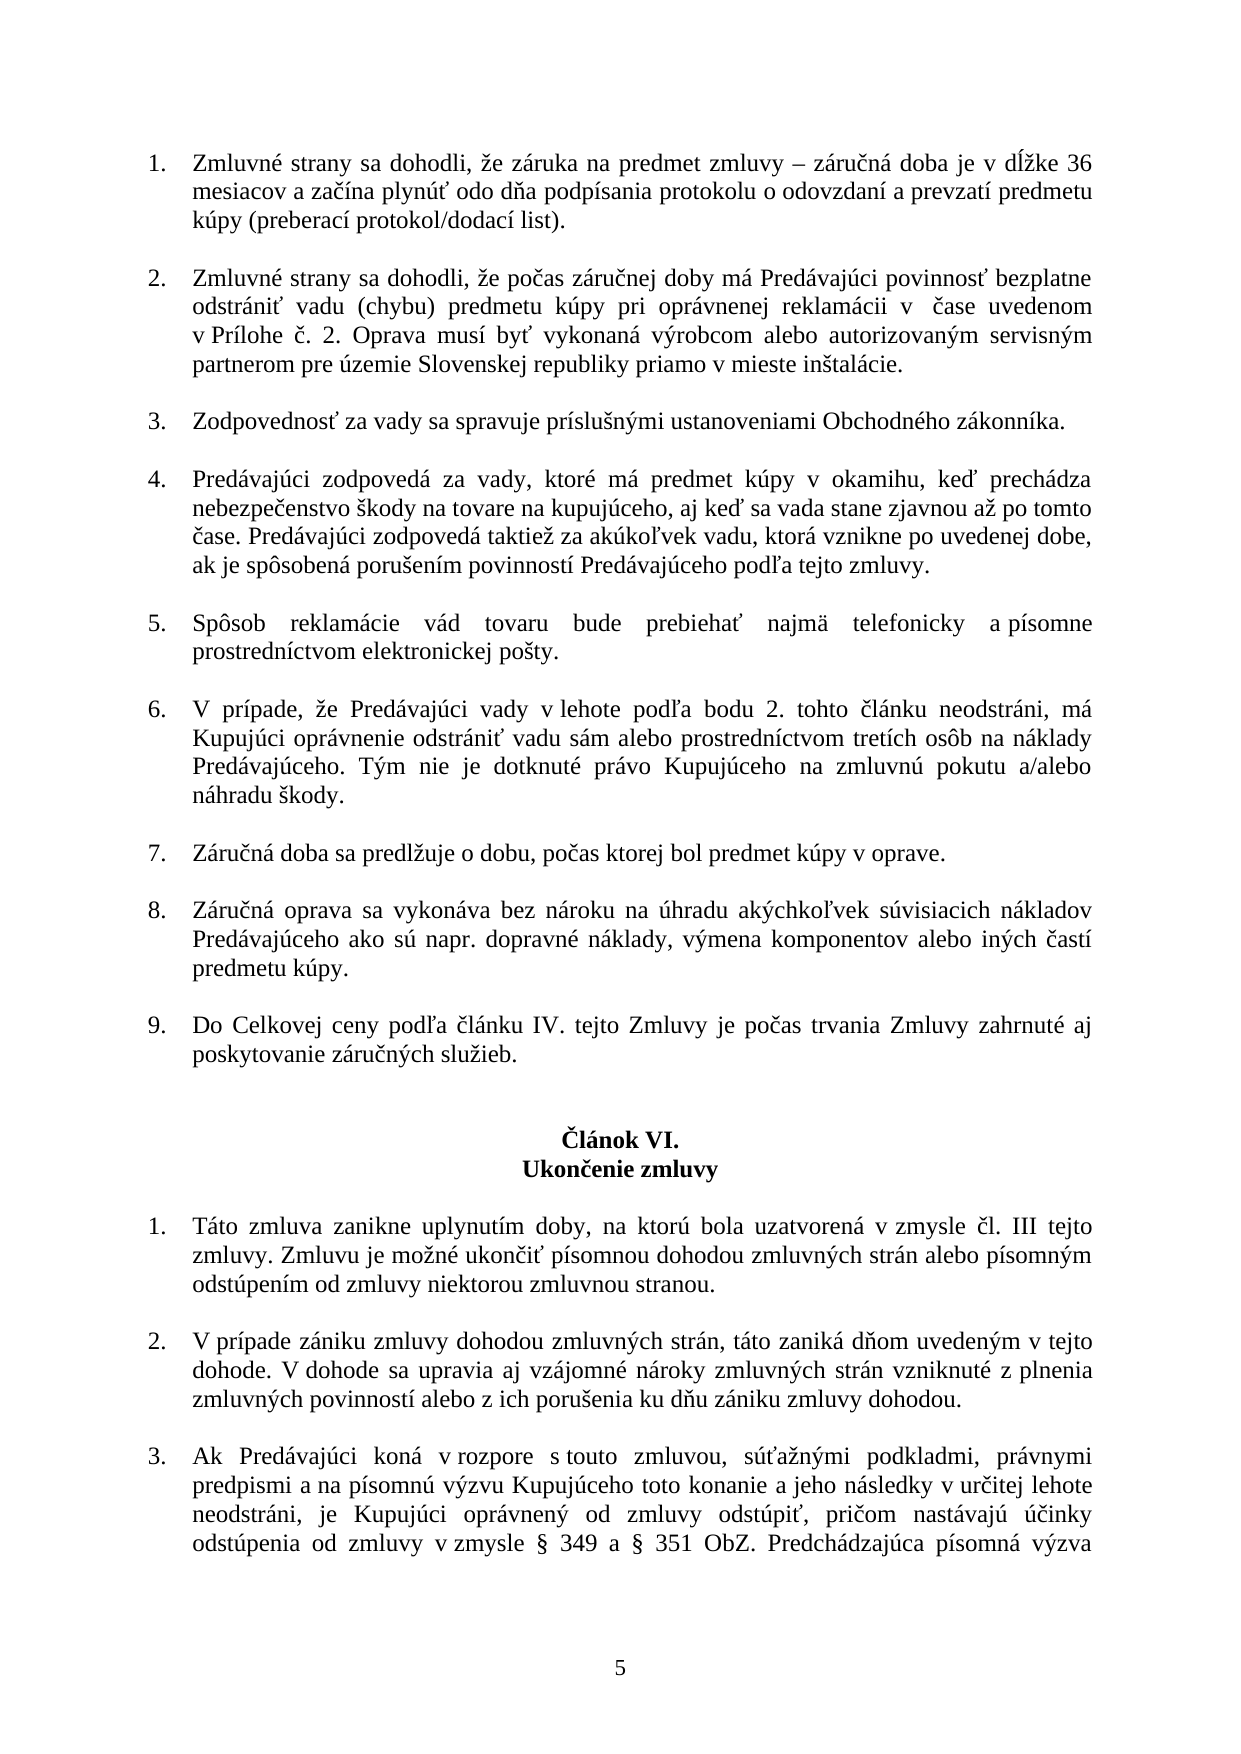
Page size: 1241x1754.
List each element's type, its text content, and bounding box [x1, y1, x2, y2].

list V prípade, že Predávajúci vady v lehote podľa bodu 2. tohto článku neodstráni, má Kupujúci oprávnenie odstrániť vadu sám alebo prostredníctvom tretích osôb na náklady Predávajúceho. Tým nie je dotknuté právo Kupujúceho na zmluvnú pokutu a/alebo náhradu škody. [148, 694, 1093, 809]
list Zodpovednosť za vady sa spravuje príslušnými ustanoveniami Obchodného zákonníka. [148, 406, 1093, 435]
list Článok VI. [148, 1125, 1093, 1154]
list Zmluvné strany sa dohodli, že počas záručnej doby má Predávajúci povinnosť bezplatne odstrániť vadu (chybu) predmetu kúpy pri oprávnenej reklamácii v čase uvedenom v Prílohe č. 2. Oprava musí byť vykonaná výrobcom alebo autorizovaným servisným partnerom pre územie Slovenskej republiky priamo v mieste inštalácie. [148, 263, 1093, 378]
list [148, 1441, 1093, 1556]
list Ukončenie zmluvy [148, 1154, 1093, 1183]
list V prípade zániku zmluvy dohodou zmluvných strán, táto zaniká dňom uvedeným v tejto dohode. V dohode sa upravia aj vzájomné nároky zmluvných strán vzniknuté z plnenia zmluvných povinností alebo z ich porušenia ku dňu zániku zmluvy dohodou. [148, 1326, 1093, 1413]
list Zmluvné strany sa dohodli, že záruka na predmet zmluvy – záručná doba je v dĺžke 36 mesiacov a začína plynúť odo dňa podpísania protokolu o odovzdaní a prevzatí predmetu kúpy (preberací protokol/dodací list). [148, 148, 1093, 234]
list Predávajúci zodpovedá za vady, ktoré má predmet kúpy v okamihu, keď prechádza nebezpečenstvo škody na tovare na kupujúceho, aj keď sa vada stane zjavnou až po tomto čase. Predávajúci zodpovedá taktiež za akúkoľvek vadu, ktorá vznikne po uvedenej dobe, ak je spôsobená porušením povinností Predávajúceho podľa tejto zmluvy. [148, 464, 1093, 579]
list Záručná doba sa predlžuje o dobu, počas ktorej bol predmet kúpy v oprave. [148, 838, 1093, 866]
list Do Celkovej ceny podľa článku IV. tejto Zmluvy je počas trvania Zmluvy zahrnuté aj poskytovanie záručných služieb. [148, 1010, 1093, 1068]
list Spôsob reklamácie vád tovaru bude prebiehať najmä telefonicky a písomne prostredníctvom elektronickej pošty. [148, 608, 1093, 665]
list Táto zmluva zanikne uplynutím doby, na ktorú bola uzatvorená v zmysle čl. III tejto zmluvy. Zmluvu je možné ukončiť písomnou dohodou zmluvných strán alebo písomným odstúpením od zmluvy niektorou zmluvnou stranou. [148, 1211, 1093, 1298]
list Záručná oprava sa vykonáva bez nároku na úhradu akýchkoľvek súvisiacich nákladov Predávajúceho ako sú napr. dopravné náklady, výmena komponentov alebo iných častí predmetu kúpy. [148, 895, 1093, 981]
